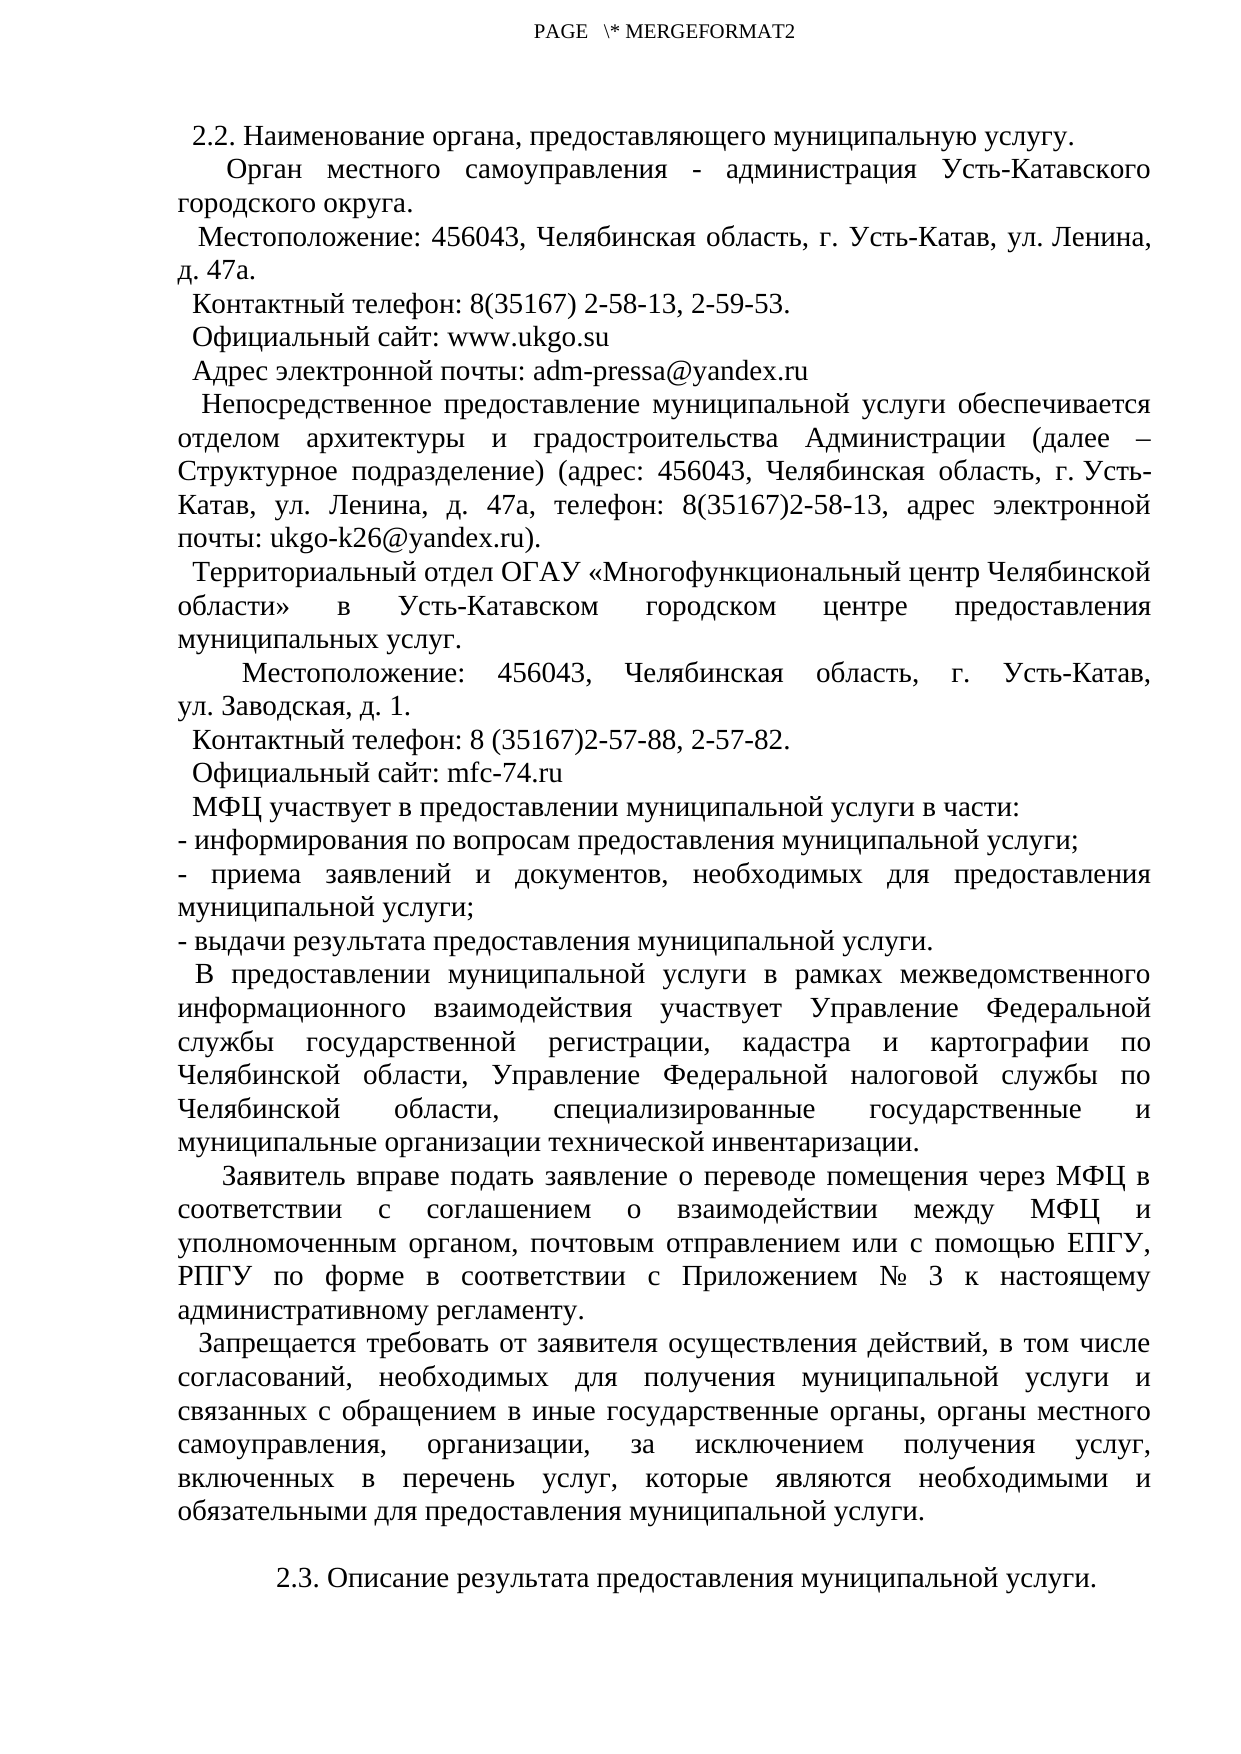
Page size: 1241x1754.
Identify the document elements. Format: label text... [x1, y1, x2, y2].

text - выдачи результата предоставления муниципальной услуги. [177, 923, 1152, 957]
text - информирования по вопросам предоставления муниципальной услуги; [177, 822, 1152, 856]
text Заявитель вправе подать заявление о переводе помещения через МФЦ в соответствии с соглашением о взаимодействии между МФЦ и уполномоченным органом, почтовым отправлением или с помощью ЕПГУ, РПГУ по форме в соответствии с Приложением № 3 к настоящему административному регламенту. [177, 1158, 1152, 1326]
text Запрещается требовать от заявителя осуществления действий, в том числе согласований, необходимых для получения муниципальной услуги и связанных с обращением в иные государственные органы, органы местного самоуправления, организации, за исключением получения услуг, включенных в перечень услуг, которые являются необходимыми и обязательными для предоставления муниципальной услуги. [177, 1326, 1152, 1527]
text Адрес электронной почты: adm-pressa@yandex.ru [177, 353, 1152, 386]
text 2.3. Описание результата предоставления муниципальной услуги. [177, 1560, 1152, 1594]
text Орган местного самоуправления - администрация Усть-Катавского городского округа. [177, 152, 1152, 219]
text Официальный сайт: mfc-74.ru [177, 755, 1152, 789]
text Непосредственное предоставление муниципальной услуги обеспечивается отделом архитектуры и градостроительства Администрации (далее – Структурное подразделение) (адрес: 456043, Челябинская область, г. Усть-Катав, ул. Ленина, д. 47а, телефон: 8(35167)2-58-13, адрес электронной почты: ukgo-k26@yandex.ru). [177, 386, 1152, 554]
text Официальный сайт: www.ukgo.su [177, 319, 1152, 353]
text Контактный телефон: 8(35167) 2-58-13, 2-59-53. [177, 286, 1152, 319]
text 2.2. Наименование органа, предоставляющего муниципальную услугу. [177, 118, 1152, 152]
text Территориальный отдел ОГАУ «Многофункциональный центр Челябинской области» в Усть-Катавском городском центре предоставления муниципальных услуг. [177, 554, 1152, 655]
text - приема заявлений и документов, необходимых для предоставления муниципальной услуги; [177, 856, 1152, 923]
text Контактный телефон: 8 (35167)2-57-88, 2-57-82. [177, 722, 1152, 755]
text Местоположение: 456043, Челябинская область, г. Усть-Катав, ул. Заводская, д. 1. [177, 655, 1152, 722]
text Местоположение: 456043, Челябинская область, г. Усть-Катав, ул. Ленина, д. 47а. [177, 219, 1152, 286]
text В предоставлении муниципальной услуги в рамках межведомственного информационного взаимодействия участвует Управление Федеральной службы государственной регистрации, кадастра и картографии по Челябинской области, Управление Федеральной налоговой службы по Челябинской области, специализированные государственные и муниципальные организации технической инвентаризации. [177, 957, 1152, 1158]
text МФЦ участвует в предоставлении муниципальной услуги в части: [177, 789, 1152, 822]
